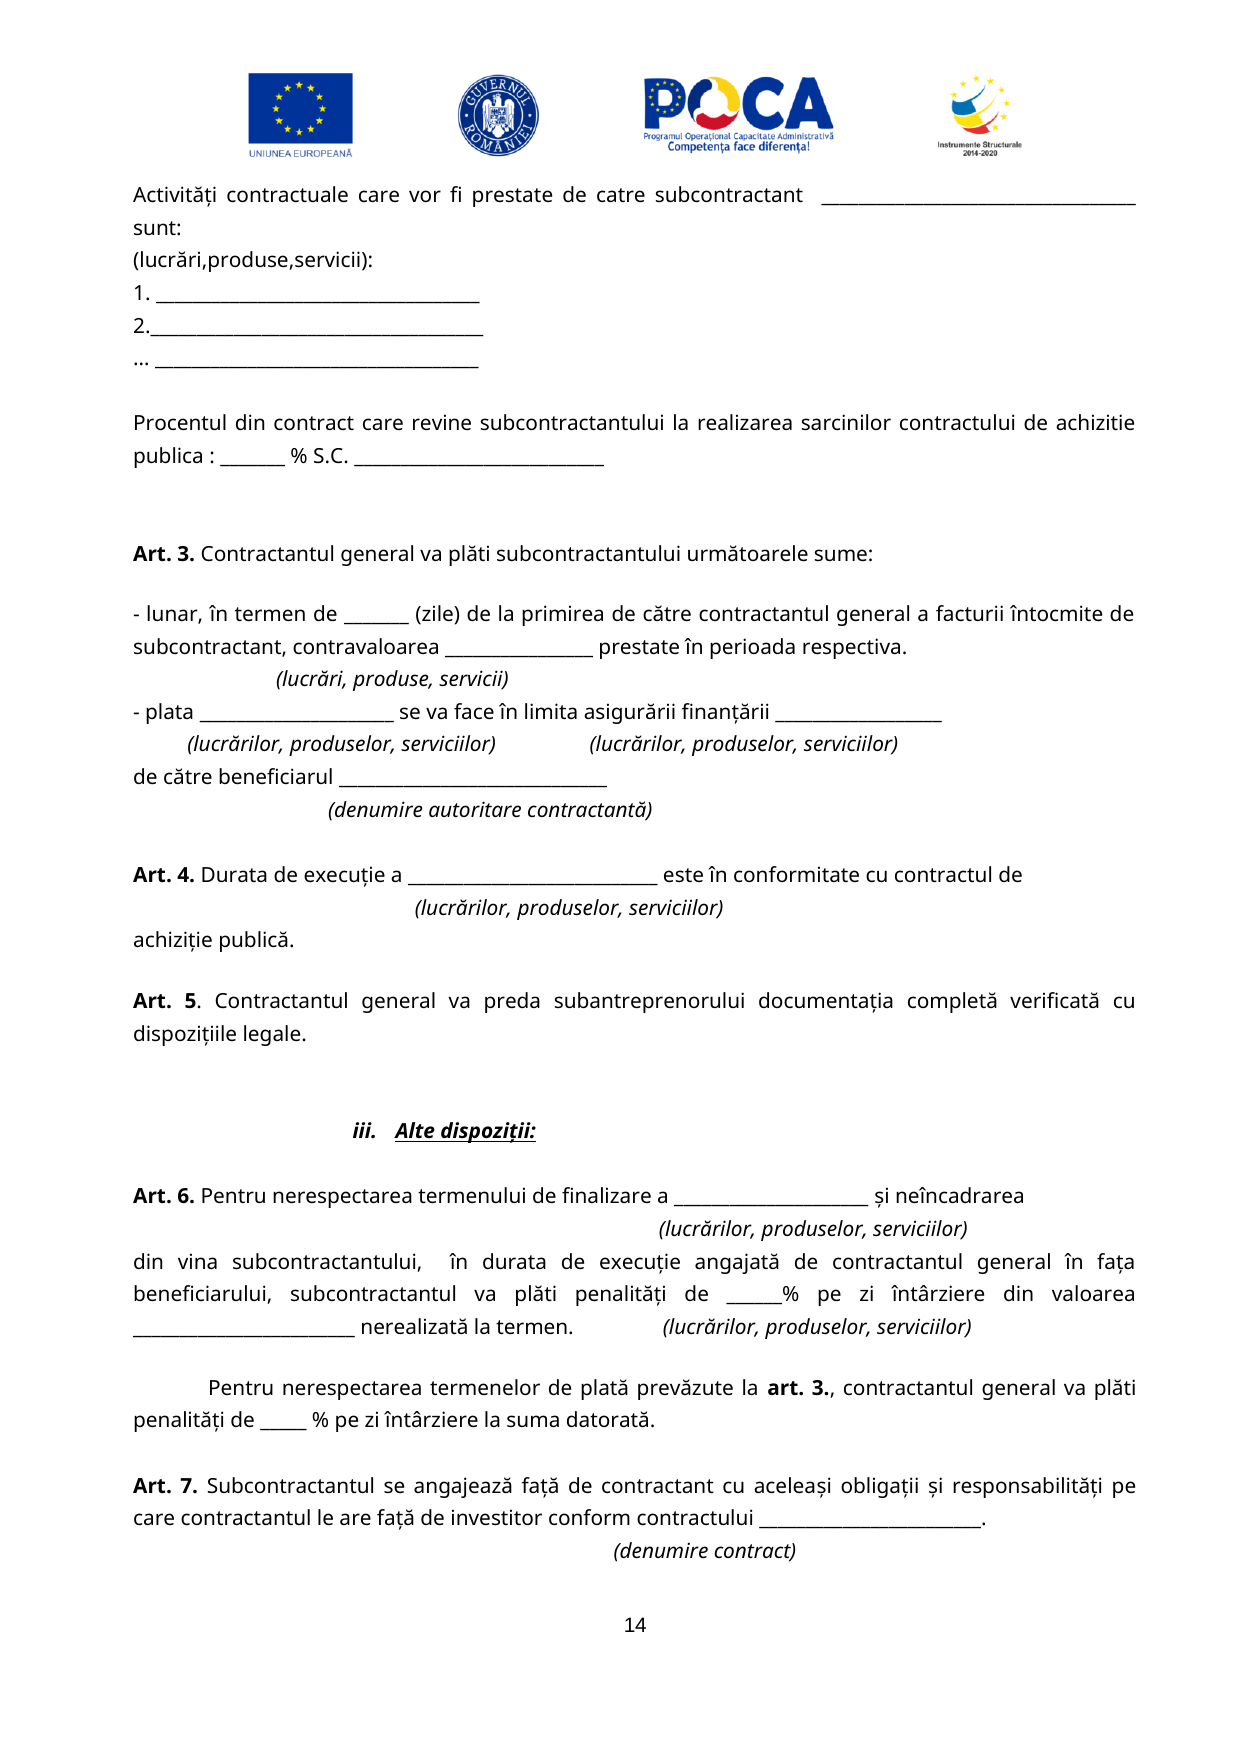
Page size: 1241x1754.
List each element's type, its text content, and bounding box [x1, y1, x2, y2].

text Art. 4. Durata de execuţie a ___________________________ este în conformitate cu contractul de [133, 860, 1137, 888]
text (lucrări, produse, servicii) [133, 664, 1137, 693]
list Alte dispoziţii: [377, 1116, 1137, 1145]
text - plata _____________________ se va face în limita asigurării finanţării __________________ [133, 697, 1137, 725]
text Activităţi contractuale care vor fi prestate de catre subcontractant __________________________________ sunt: [133, 180, 1137, 241]
text din vina subcontractantului, în durata de execuţie angajată de contractantul general în faţa beneficiarului, subcontractantul va plăti penalităţi de ______% pe zi întârziere din valoarea ________________________ nerealizată la termen. (lucrărilor, produselor, serviciilor) [133, 1247, 1137, 1341]
text 1. ___________________________________ [133, 278, 1137, 307]
text … ___________________________________ [133, 343, 1137, 372]
text - lunar, în termen de _______ (zile) de la primirea de către contractantul general a facturii întocmite de subcontractant, contravaloarea ________________ prestate în perioada respectiva. [133, 599, 1137, 660]
text de către beneficiarul _____________________________ [133, 762, 1137, 791]
text Art. 5. Contractantul general va preda subantreprenorului documentaţia completă verificată cu dispoziţiile legale. [133, 986, 1137, 1047]
text Art. 6. Pentru nerespectarea termenului de finalizare a _____________________ şi neîncadrarea [133, 1182, 1137, 1210]
picture [248, 73, 1022, 157]
text (lucrărilor, produselor, serviciilor) (lucrărilor, produselor, serviciilor) [133, 729, 1137, 758]
text (lucrărilor, produselor, serviciilor) [583, 1214, 1137, 1243]
text (lucrărilor, produselor, serviciilor) [133, 893, 1137, 921]
text Pentru nerespectarea termenelor de plată prevăzute la art. 3., contractantul general va plăti penalităţi de _____ % pe zi întârziere la suma datorată. [133, 1373, 1137, 1434]
text Art. 3. Contractantul general va plăti subcontractantului următoarele sume: [133, 539, 1137, 567]
text Procentul din contract care revine subcontractantului la realizarea sarcinilor contractului de achizitie publica : _______ % S.C. ___________________________ [133, 408, 1137, 469]
text achiziție publică. [133, 925, 1137, 954]
text (denumire contract) [133, 1536, 1137, 1564]
text 2.____________________________________ [133, 311, 1137, 339]
text (denumire autoritare contractantă) [133, 795, 1137, 823]
text Art. 7. Subcontractantul se angajează faţă de contractant cu aceleaşi obligaţii şi responsabilităţi pe care contractantul le are faţă de investitor conform contractului ________________________. [133, 1471, 1137, 1532]
text (lucrări,produse,servicii): [133, 246, 1137, 274]
